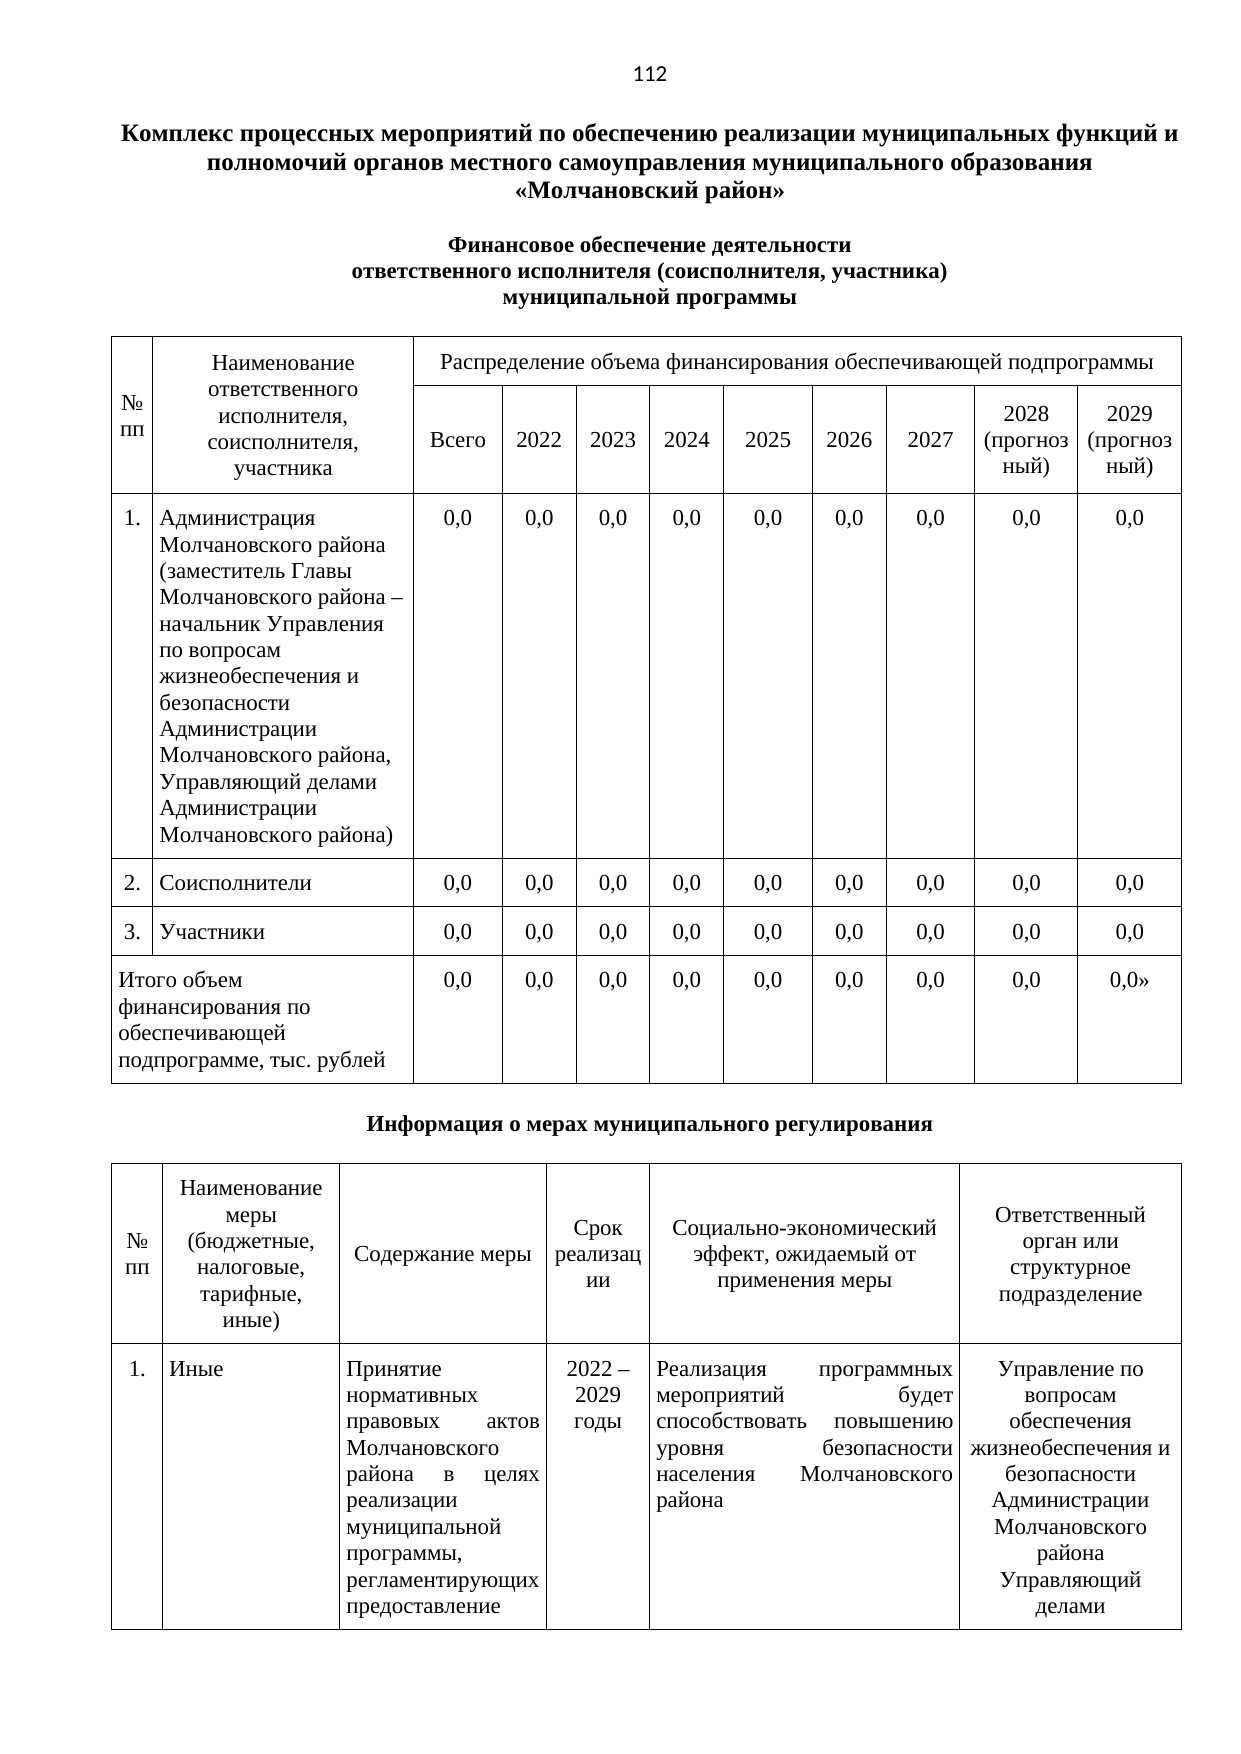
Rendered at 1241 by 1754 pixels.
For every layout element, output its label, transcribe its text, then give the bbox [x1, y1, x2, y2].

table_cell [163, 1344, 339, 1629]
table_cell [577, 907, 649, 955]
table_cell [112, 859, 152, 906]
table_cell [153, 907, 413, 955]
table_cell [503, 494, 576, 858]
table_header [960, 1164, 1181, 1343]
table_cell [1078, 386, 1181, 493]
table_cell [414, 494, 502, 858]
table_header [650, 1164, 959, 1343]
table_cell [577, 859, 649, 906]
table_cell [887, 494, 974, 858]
title муниципальной программы [118, 283, 1181, 310]
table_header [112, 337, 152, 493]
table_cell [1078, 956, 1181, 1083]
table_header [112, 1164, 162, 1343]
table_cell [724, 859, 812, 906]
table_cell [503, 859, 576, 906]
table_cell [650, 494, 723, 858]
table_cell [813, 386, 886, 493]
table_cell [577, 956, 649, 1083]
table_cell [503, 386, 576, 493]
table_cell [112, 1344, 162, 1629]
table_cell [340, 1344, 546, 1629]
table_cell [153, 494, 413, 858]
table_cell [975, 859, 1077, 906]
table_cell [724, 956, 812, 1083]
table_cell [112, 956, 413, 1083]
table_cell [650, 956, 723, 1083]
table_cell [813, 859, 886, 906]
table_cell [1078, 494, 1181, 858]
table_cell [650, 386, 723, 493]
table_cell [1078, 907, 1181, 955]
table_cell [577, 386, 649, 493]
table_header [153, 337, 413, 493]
text Комплекс процессных мероприятий по обеспечению реализации муниципальных функций и полномочий органов местного самоуправления муниципального образования «Молчановский район» [118, 118, 1181, 204]
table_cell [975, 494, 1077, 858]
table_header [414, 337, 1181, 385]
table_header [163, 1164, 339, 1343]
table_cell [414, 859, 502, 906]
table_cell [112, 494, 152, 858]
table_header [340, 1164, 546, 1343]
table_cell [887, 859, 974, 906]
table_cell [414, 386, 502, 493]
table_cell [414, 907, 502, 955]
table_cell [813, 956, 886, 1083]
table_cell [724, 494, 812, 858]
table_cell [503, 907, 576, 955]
title Информация о мерах муниципального регулирования [118, 1110, 1181, 1136]
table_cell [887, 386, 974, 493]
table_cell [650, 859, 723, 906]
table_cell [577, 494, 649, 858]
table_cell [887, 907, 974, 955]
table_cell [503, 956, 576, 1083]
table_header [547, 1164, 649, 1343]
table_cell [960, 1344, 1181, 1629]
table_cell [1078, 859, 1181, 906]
title Финансовое обеспечение деятельности [118, 231, 1181, 257]
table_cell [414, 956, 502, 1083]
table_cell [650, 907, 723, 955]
title ответственного исполнителя (соисполнителя, участника) [118, 257, 1181, 283]
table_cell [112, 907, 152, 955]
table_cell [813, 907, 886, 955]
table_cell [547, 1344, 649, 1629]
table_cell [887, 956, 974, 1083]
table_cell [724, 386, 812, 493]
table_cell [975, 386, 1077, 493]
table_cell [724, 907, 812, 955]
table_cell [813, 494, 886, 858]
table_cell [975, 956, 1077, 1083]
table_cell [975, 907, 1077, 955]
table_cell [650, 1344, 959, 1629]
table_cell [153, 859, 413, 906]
